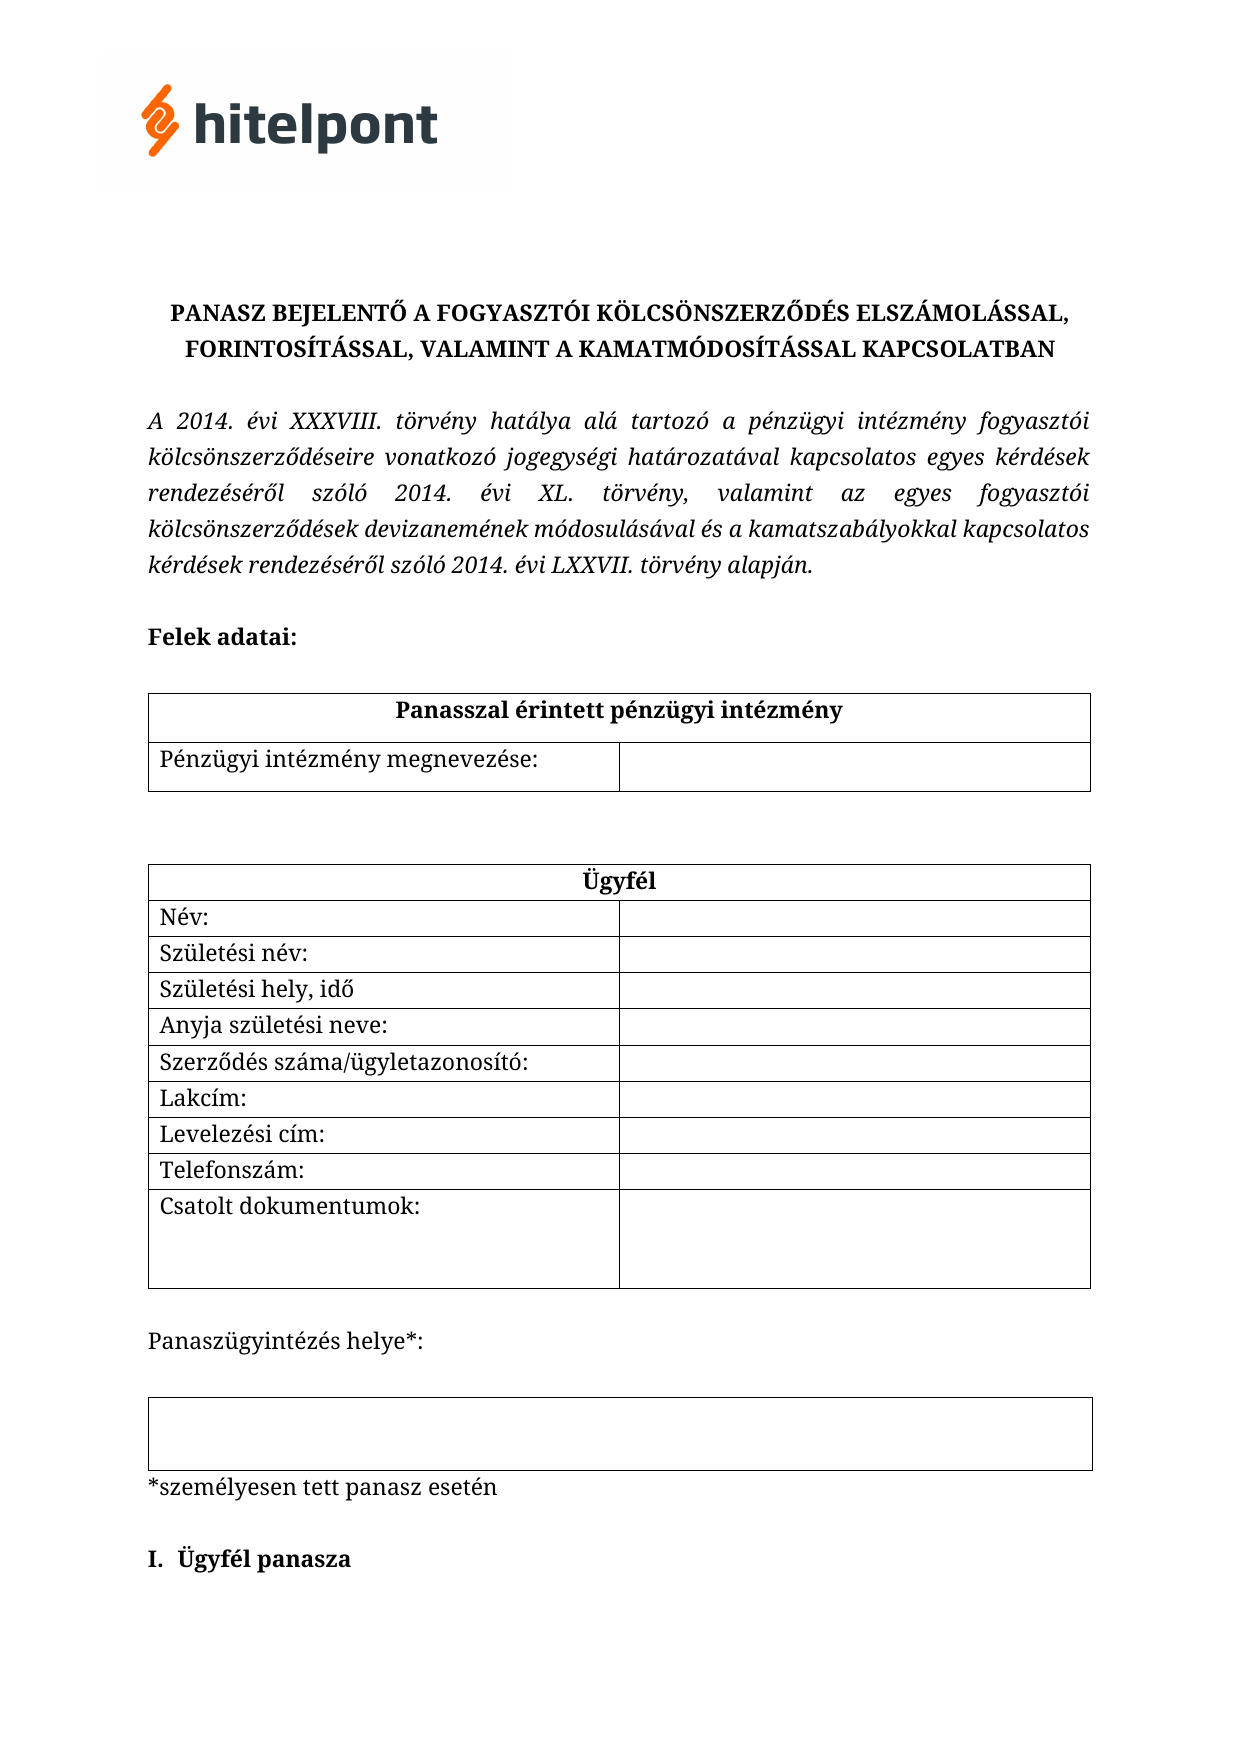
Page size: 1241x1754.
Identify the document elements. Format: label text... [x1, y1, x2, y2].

table_cell [620, 1190, 1090, 1288]
table_cell [620, 1118, 1090, 1153]
table_cell [620, 973, 1090, 1008]
table_cell [620, 743, 1090, 791]
table_header Ügyfél [149, 865, 1090, 900]
table_cell Levelezési cím: [149, 1118, 619, 1153]
table_cell Anyja születési neve: [149, 1009, 619, 1044]
table_cell Születési hely, idő [149, 973, 619, 1008]
table_cell Csatolt dokumentumok: [149, 1190, 619, 1288]
text Panaszügyintézés helye*: [148, 1325, 1093, 1357]
table_cell Születési név: [149, 937, 619, 972]
table_cell Pénzügyi intézmény megnevezése: [149, 743, 619, 791]
table_cell [620, 937, 1090, 972]
table_cell Név: [149, 901, 619, 936]
table_cell [620, 1009, 1090, 1044]
table_cell [620, 1082, 1090, 1117]
table_header Panasszal érintett pénzügyi intézmény [149, 694, 1090, 742]
text PANASZ BEJELENTŐ A FOGYASZTÓI KÖLCSÖNSZERZŐDÉS ELSZÁMOLÁSSAL, FORINTOSÍTÁSSAL, VALAMINT A KAMATMÓDOSÍTÁSSAL KAPCSOLATBAN [148, 297, 1093, 364]
table_cell Szerződés száma/ügyletazonosító: [149, 1046, 619, 1081]
list Ügyfél panasza [148, 1543, 1093, 1574]
table_cell [620, 901, 1090, 936]
table_header [149, 1398, 1092, 1470]
text A 2014. évi XXXVIII. törvény hatálya alá tartozó a pénzügyi intézmény fogyasztói kölcsönszerződéseire vonatkozó jogegységi határozatával kapcsolatos egyes kérdések rendezéséről szóló 2014. évi XL. törvény, valamint az egyes fogyasztói kölcsönszerződések devizanemének módosulásával és a kamatszabályokkal kapcsolatos kérdések rendezéséről szóló 2014. évi LXXVII. törvény alapján. [148, 405, 1093, 580]
table_cell [620, 1046, 1090, 1081]
picture [96, 53, 512, 191]
table_cell [620, 1154, 1090, 1189]
table_cell Telefonszám: [149, 1154, 619, 1189]
text Felek adatai: [148, 621, 1093, 652]
text *személyesen tett panasz esetén [148, 1471, 1093, 1502]
table_cell Lakcím: [149, 1082, 619, 1117]
